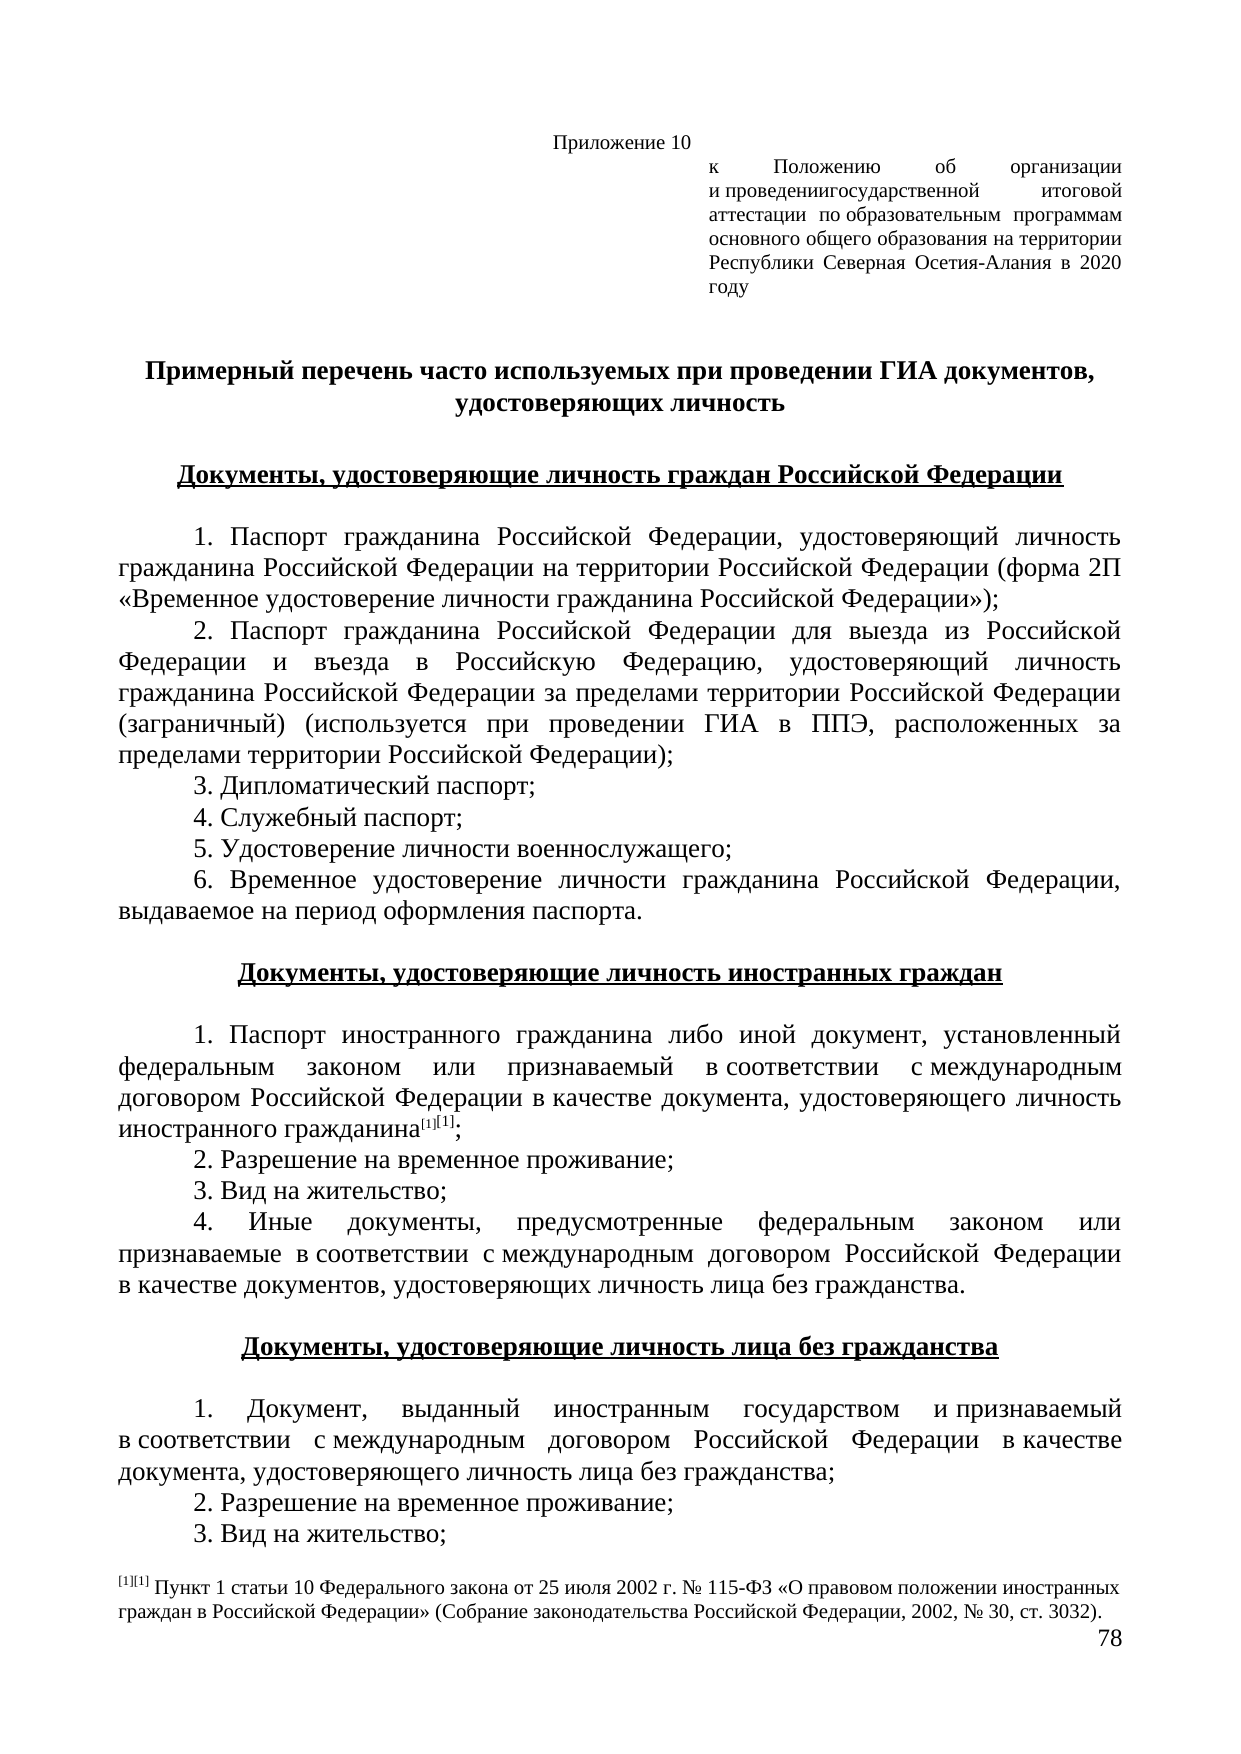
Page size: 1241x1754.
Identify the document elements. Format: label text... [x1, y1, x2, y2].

text 6. Временное удостоверение личности гражданина Российской Федерации, выдаваемое на период оформления паспорта. [118, 863, 1122, 925]
text 2. Паспорт гражданина Российской Федерации для выезда из Российской Федерации и въезда в Российскую Федерацию, удостоверяющий личность гражданина Российской Федерации за пределами территории Российской Федерации (заграничный) (используется при проведении ГИА в ППЭ, расположенных за пределами территории Российской Федерации); [118, 614, 1122, 769]
text 1. Документ, выданный иностранным государством и признаваемый в соответствии с международным договором Российской Федерации в качестве документа, удостоверяющего личность лица без гражданства; [118, 1392, 1122, 1486]
text 5. Удостоверение личности военнослужащего; [118, 832, 1122, 863]
text 1. Паспорт гражданина Российской Федерации, удостоверяющий личность гражданина Российской Федерации на территории Российской Федерации (форма 2П «Временное удостоверение личности гражданина Российской Федерации»); [118, 520, 1122, 614]
text Документы, удостоверяющие личность лица без гражданства [118, 1330, 1122, 1361]
text Примерный перечень часто используемых при проведении ГИА документов, удостоверяющих личность [118, 354, 1122, 417]
text Приложение 10 [118, 130, 1122, 154]
text 1. Паспорт иностранного гражданина либо иной документ, установленный федеральным законом или признаваемый в соответствии с международным договором Российской Федерации в качестве документа, удостоверяющего личность иностранного гражданина[1]; [118, 1019, 1122, 1143]
text Документы, удостоверяющие личность граждан Российской Федерации [118, 458, 1122, 489]
text 3. Вид на жительство; [118, 1174, 1122, 1206]
text 2. Разрешение на временное проживание; [118, 1143, 1122, 1174]
text 2. Разрешение на временное проживание; [118, 1486, 1122, 1517]
text 3. Вид на жительство; [118, 1517, 1122, 1548]
text 3. Дипломатический паспорт; [118, 769, 1122, 801]
text Документы, удостоверяющие личность иностранных граждан [118, 956, 1122, 987]
text к Положению об организации и проведениигосударственной итоговой аттестации по образовательным программам основного общего образования на территории Республики Северная Осетия-Алания в 2020 году [709, 154, 1122, 298]
text 4. Служебный паспорт; [118, 801, 1122, 832]
text 4. Иные документы, предусмотренные федеральным законом или признаваемые в соответствии с международным договором Российской Федерации в качестве документов, удостоверяющих личность лица без гражданства. [118, 1206, 1122, 1299]
